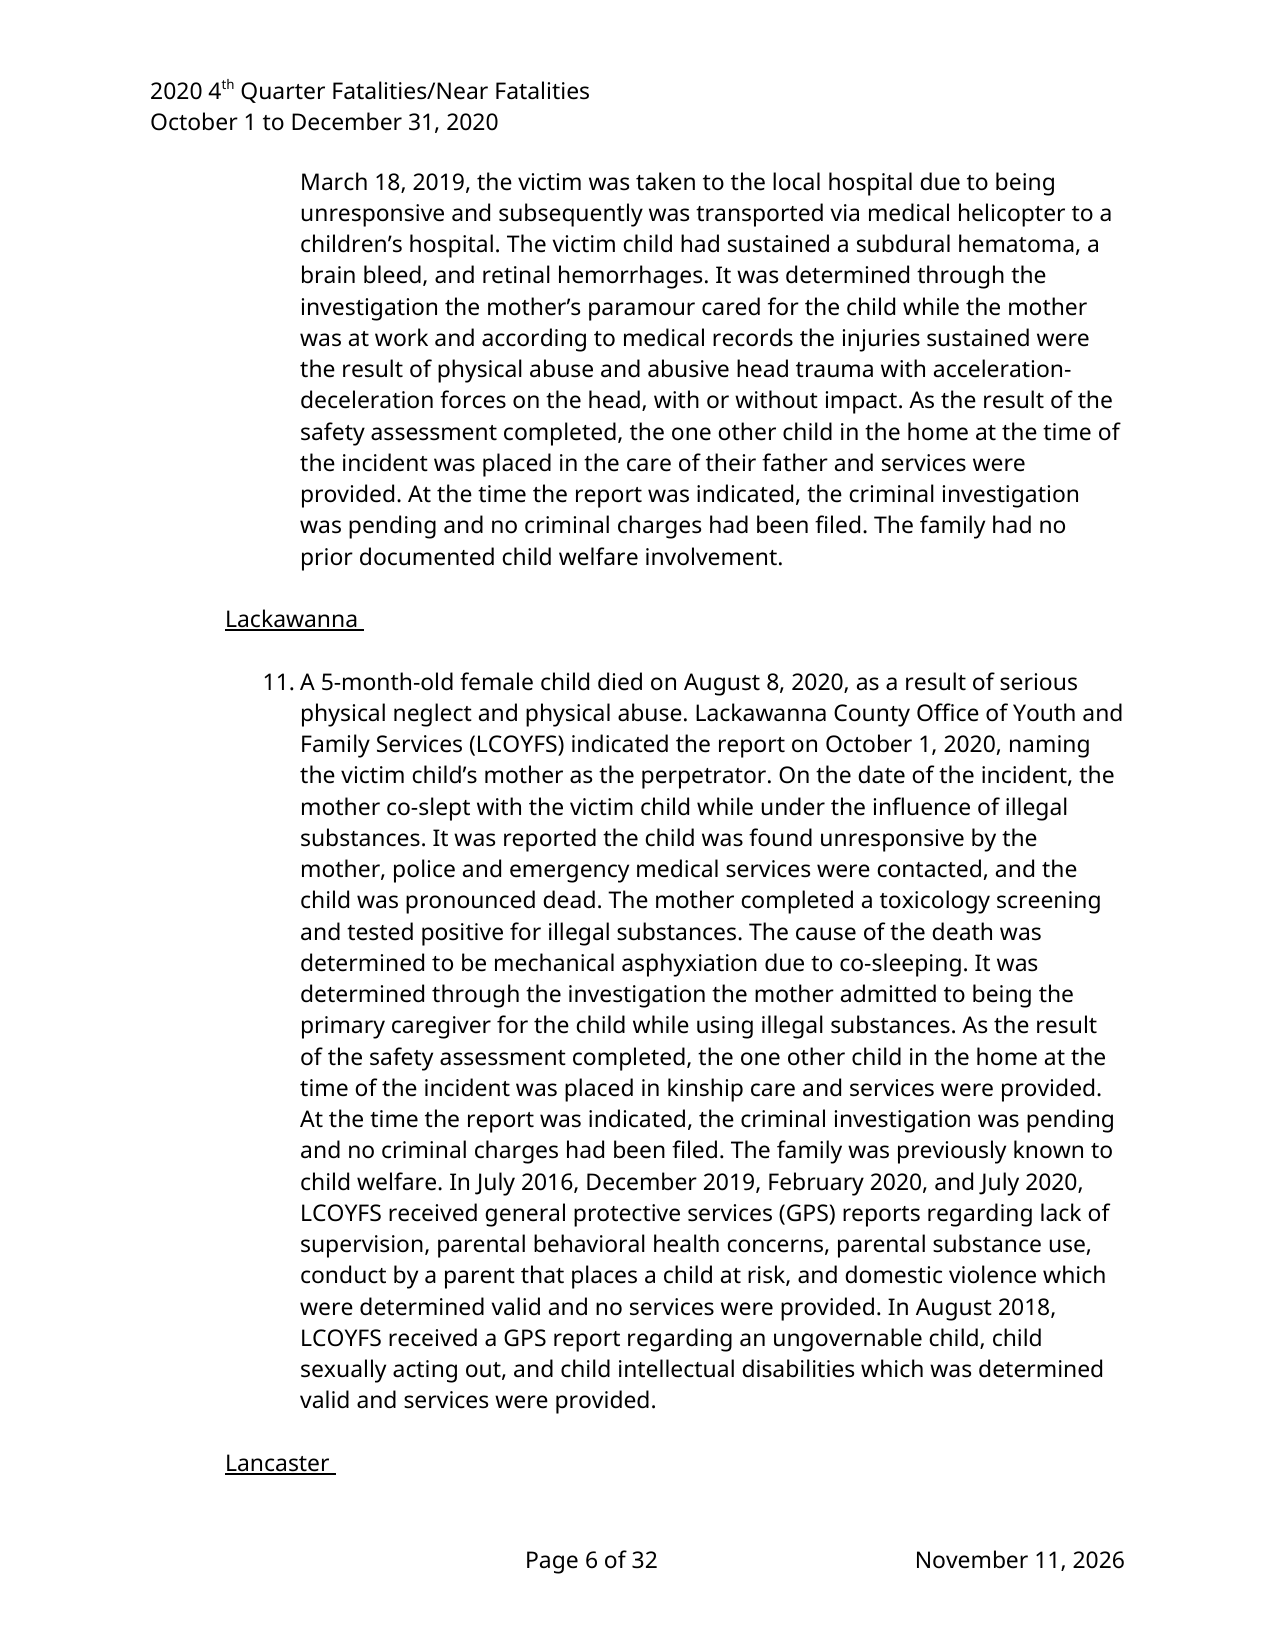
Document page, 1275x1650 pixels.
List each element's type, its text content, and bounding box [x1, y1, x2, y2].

text Lancaster [150, 1447, 1125, 1478]
text Lackawanna [150, 603, 1125, 634]
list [262, 166, 1125, 572]
list A 5-month-old female child died on August 8, 2020, as a result of serious physical neglect and physical abuse. Lackawanna County Office of Youth and Family Services (LCOYFS) indicated the report on October 1, 2020, naming the victim child’s mother as the perpetrator. On the date of the incident, the mother co-slept with the victim child while under the influence of illegal substances. It was reported the child was found unresponsive by the mother, police and emergency medical services were contacted, and the child was pronounced dead. The mother completed a toxicology screening and tested positive for illegal substances. The cause of the death was determined to be mechanical asphyxiation due to co-sleeping. It was determined through the investigation the mother admitted to being the primary caregiver for the child while using illegal substances. As the result of the safety assessment completed, the one other child in the home at the time of the incident was placed in kinship care and services were provided. At the time the report was indicated, the criminal investigation was pending and no criminal charges had been filed. The family was previously known to child welfare. In July 2016, December 2019, February 2020, and July 2020, LCOYFS received general protective services (GPS) reports regarding lack of supervision, parental behavioral health concerns, parental substance use, conduct by a parent that places a child at risk, and domestic violence which were determined valid and no services were provided. In August 2018, LCOYFS received a GPS report regarding an ungovernable child, child sexually acting out, and child intellectual disabilities which was determined valid and services were provided. [262, 666, 1125, 1416]
